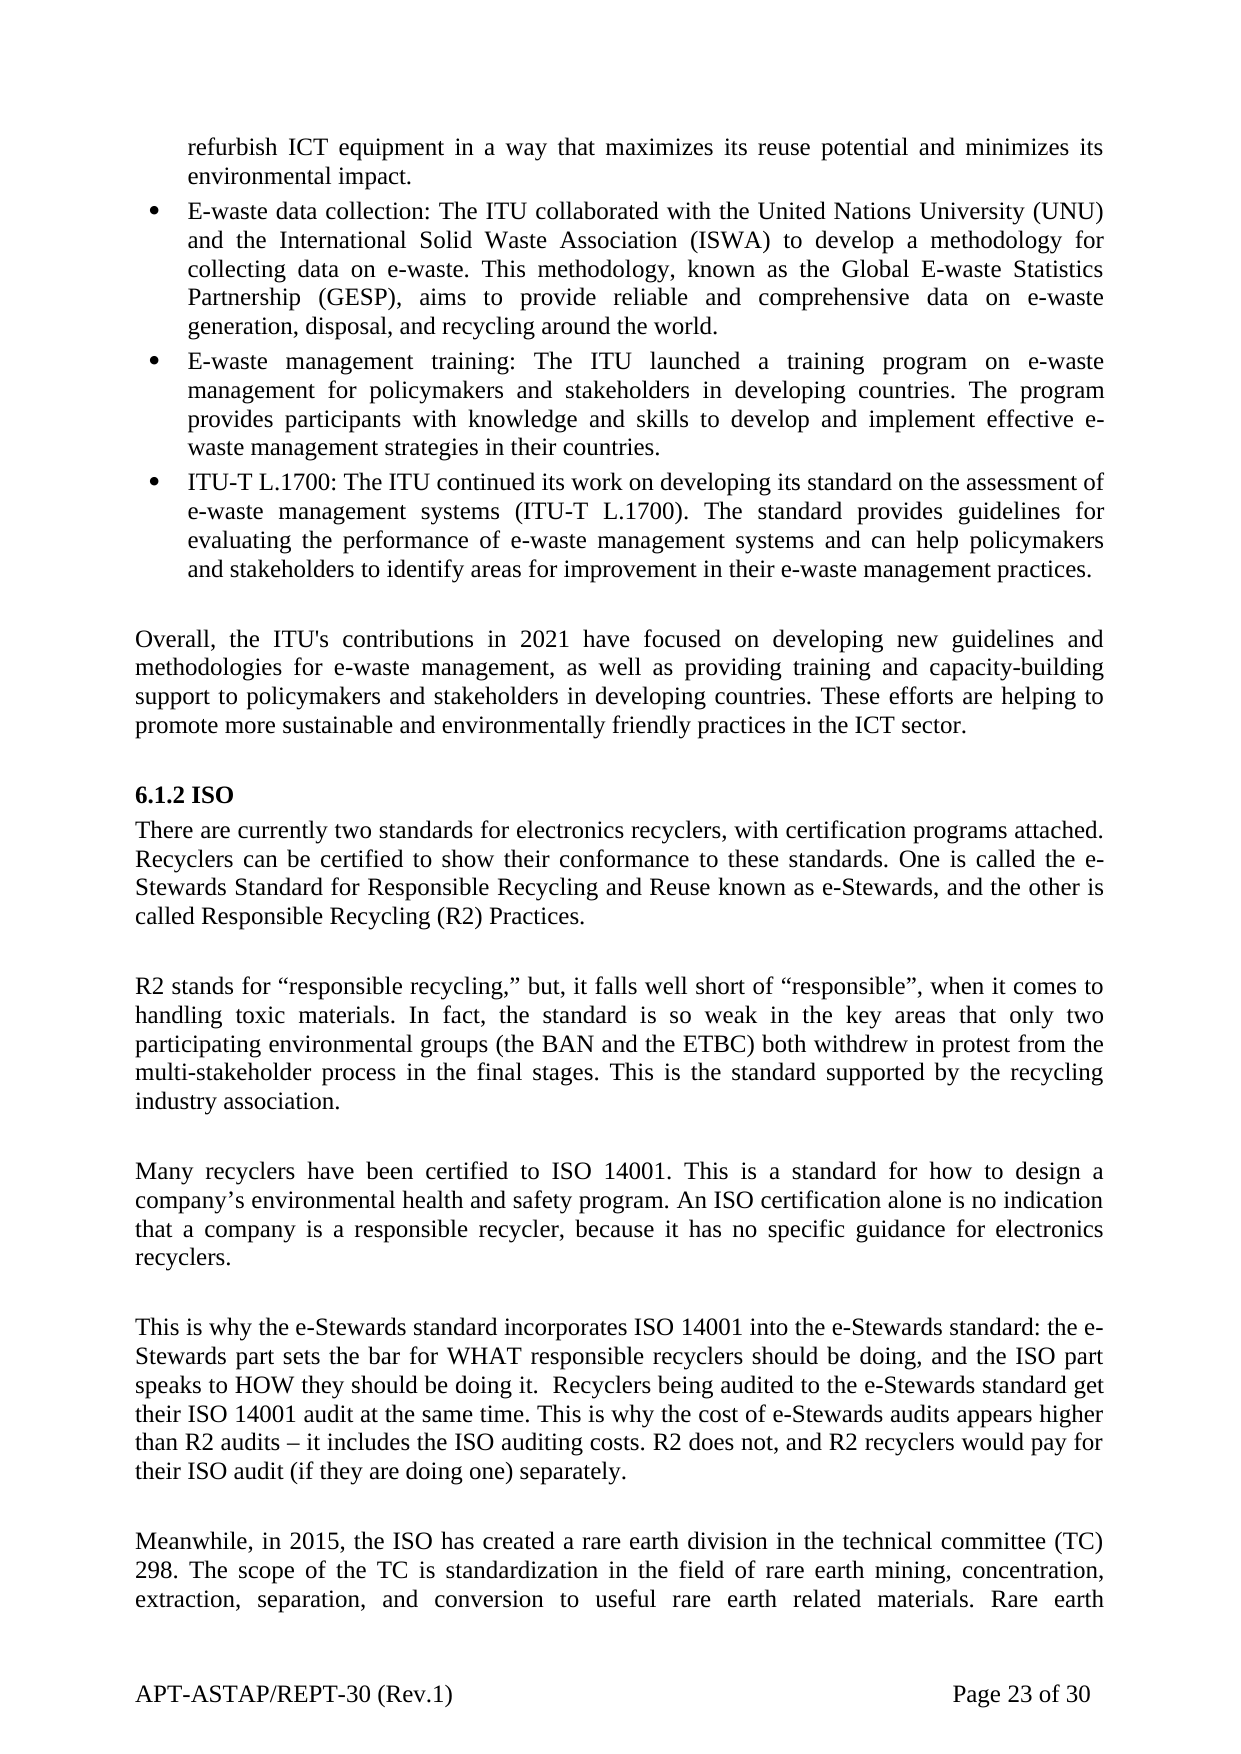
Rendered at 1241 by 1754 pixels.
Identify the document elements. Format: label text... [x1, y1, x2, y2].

text R2 stands for “responsible recycling,” but, it falls well short of “responsible”, when it comes to handling toxic materials. In fact, the standard is so weak in the key areas that only two participating environmental groups (the BAN and the ETBC) both withdrew in protest from the multi-stakeholder process in the final stages. This is the standard supported by the recycling industry association. [135, 971, 1105, 1115]
list E-waste management training: The ITU launched a training program on e-waste management for policymakers and stakeholders in developing countries. The program provides participants with knowledge and skills to develop and implement effective e-waste management strategies in their countries. [150, 346, 1105, 461]
text This is why the e-Stewards standard incorporates ISO 14001 into the e-Stewards standard: the e-Stewards part sets the bar for WHAT responsible recyclers should be doing, and the ISO part speaks to HOW they should be doing it. Recyclers being audited to the e-Stewards standard get their ISO 14001 audit at the same time. This is why the cost of e-Stewards audits appears higher than R2 audits – it includes the ISO auditing costs. R2 does not, and R2 recyclers would pay for their ISO audit (if they are doing one) separately. [135, 1312, 1105, 1485]
list ITU-T L.1700: The ITU continued its work on developing its standard on the assessment of e-waste management systems (ITU-T L.1700). The standard provides guidelines for evaluating the performance of e-waste management systems and can help policymakers and stakeholders to identify areas for improvement in their e-waste management practices. [150, 467, 1105, 582]
text 6.1.2 ISO [135, 780, 1105, 809]
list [150, 132, 1105, 190]
text Many recyclers have been certified to ISO 14001. This is a standard for how to design a company’s environmental health and safety program. An ISO certification alone is no indication that a company is a responsible recycler, because it has no specific guidance for electronics recyclers. [135, 1156, 1105, 1271]
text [135, 1526, 1105, 1612]
text Overall, the ITU's contributions in 2021 have focused on developing new guidelines and methodologies for e-waste management, as well as providing training and capacity-building support to policymakers and stakeholders in developing countries. These efforts are helping to promote more sustainable and environmentally friendly practices in the ICT sector. [135, 624, 1105, 739]
list E-waste data collection: The ITU collaborated with the United Nations University (UNU) and the International Solid Waste Association (ISWA) to develop a methodology for collecting data on e-waste. This methodology, known as the Global E-waste Statistics Partnership (GESP), aims to provide reliable and comprehensive data on e-waste generation, disposal, and recycling around the world. [150, 196, 1105, 340]
text There are currently two standards for electronics recyclers, with certification programs attached. Recyclers can be certified to show their conformance to these standards. One is called the e-Stewards Standard for Responsible Recycling and Reuse known as e-Stewards, and the other is called Responsible Recycling (R2) Practices. [135, 815, 1105, 930]
